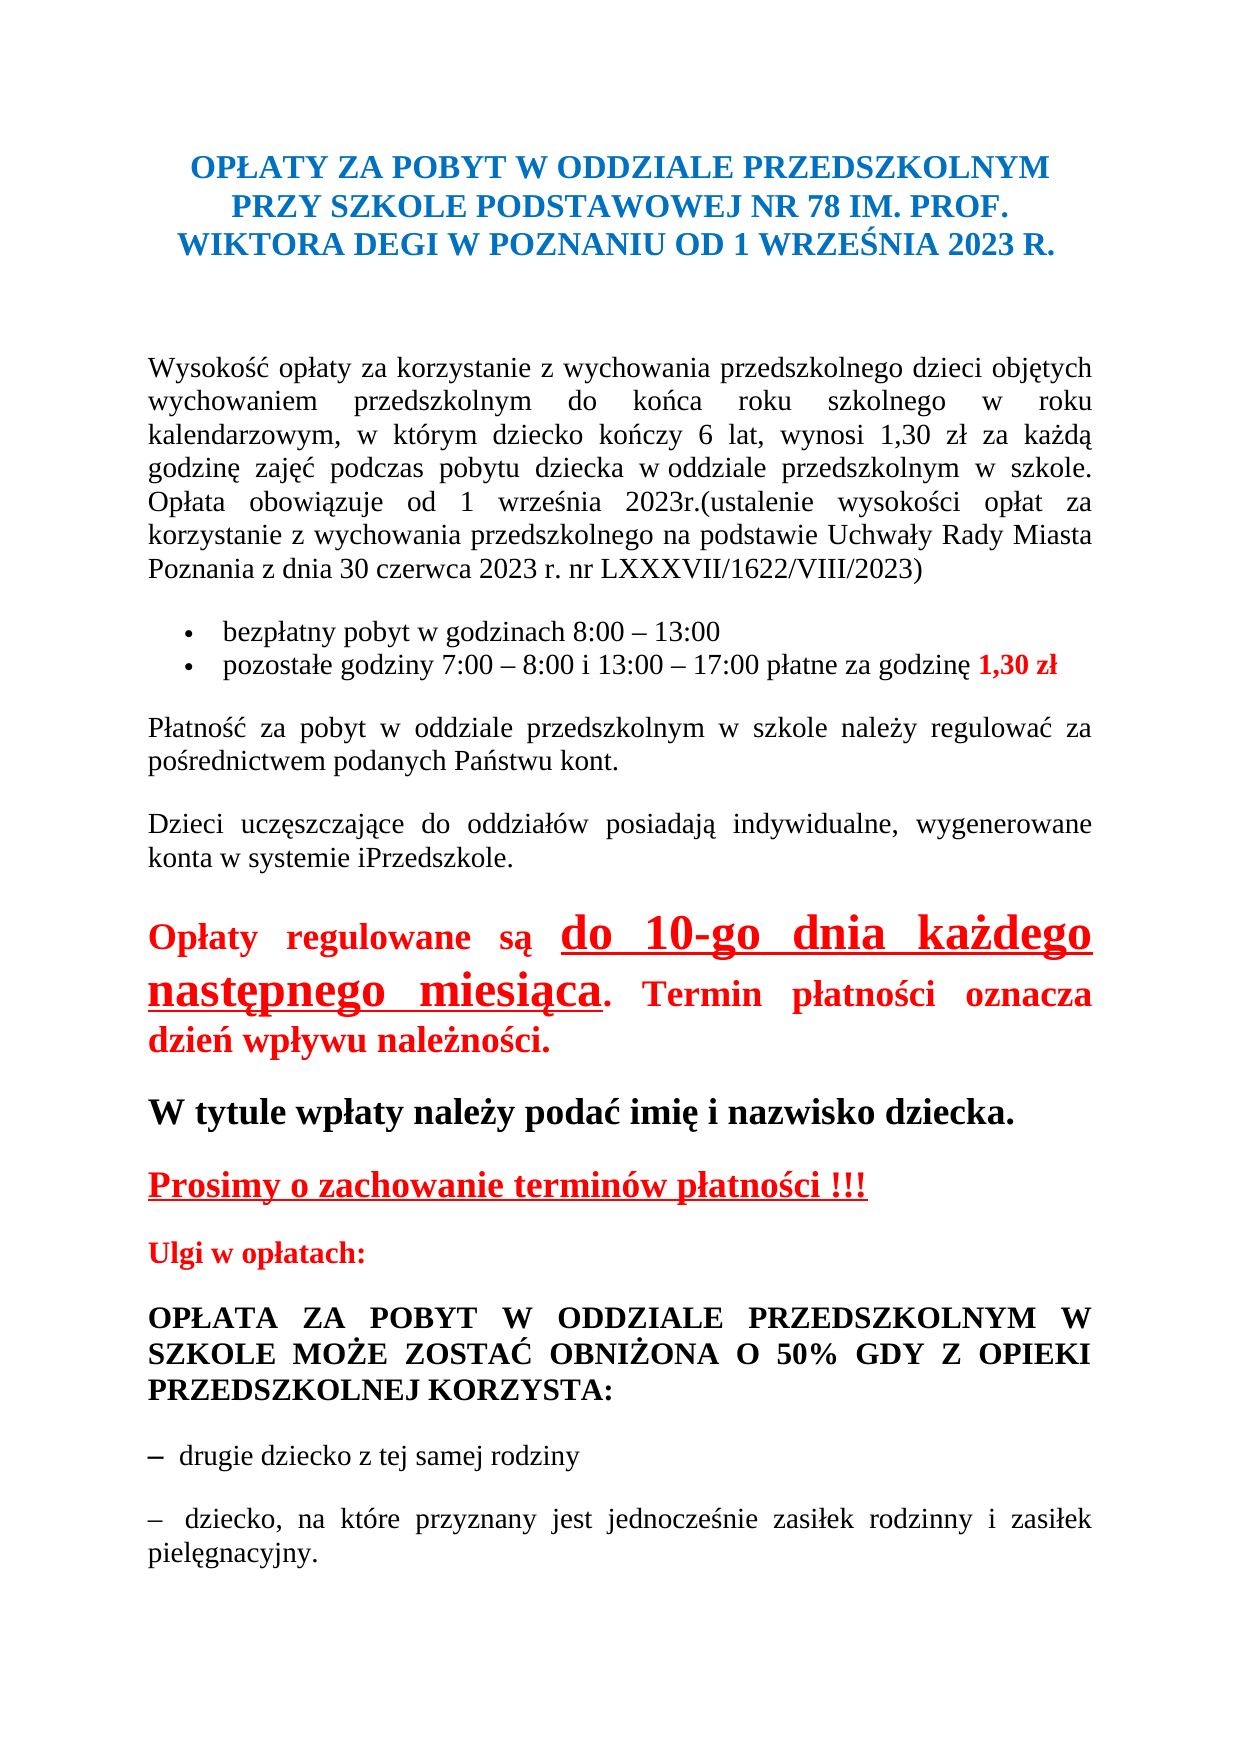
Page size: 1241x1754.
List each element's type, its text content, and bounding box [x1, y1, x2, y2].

text OPŁATA ZA POBYT W ODDZIALE PRZEDSZKOLNYM W SZKOLE MOŻE ZOSTAĆ OBNIŻONA O 50% GDY Z OPIEKI PRZEDSZKOLNEJ KORZYSTA: [148, 1299, 1093, 1407]
text – dziecko, na które przyznany jest jednocześnie zasiłek rodzinny i zasiłek pielęgnacyjny. [148, 1501, 1093, 1568]
text Płatność za pobyt w oddziale przedszkolnym w szkole należy regulować za pośrednictwem podanych Państwu kont. [148, 710, 1093, 777]
text Prosimy o zachowanie terminów płatności !!! [148, 1162, 1093, 1205]
list pozostałe godziny 7:00 – 8:00 i 13:00 – 17:00 płatne za godzinę 1,30 zł [185, 647, 1093, 681]
text OPŁATY ZA POBYT W ODDZIALE PRZEDSZKOLNYM PRZY SZKOLE PODSTAWOWEJ NR 78 IM. PROF. WIKTORA DEGI W POZNANIU OD 1 WRZEŚNIA 2023 R. [148, 148, 1093, 263]
text Wysokość opłaty za korzystanie z wychowania przedszkolnego dzieci objętych wychowaniem przedszkolnym do końca roku szkolnego w roku kalendarzowym, w którym dziecko kończy 6 lat, wynosi 1,30 zł za każdą godzinę zajęć podczas pobytu dziecka w oddziale przedszkolnym w szkole. Opłata obowiązuje od 1 września 2023r.(ustalenie wysokości opłat za korzystanie z wychowania przedszkolnego na podstawie Uchwały Rady Miasta Poznania z dnia 30 czerwca 2023 r. nr LXXXVII/1622/VIII/2023) [148, 350, 1093, 584]
list bezpłatny pobyt w godzinach 8:00 – 13:00 [185, 614, 1093, 647]
text W tytule wpłaty należy podać imię i nazwisko dziecka. [148, 1090, 1093, 1133]
text – drugie dziecko z tej samej rodziny [148, 1436, 1093, 1472]
text Ulgi w opłatach: [148, 1234, 1093, 1270]
text Dzieci uczęszczające do oddziałów posiadają indywidualne, wygenerowane konta w systemie iPrzedszkole. [148, 806, 1093, 873]
text Opłaty regulowane są do 10-go dnia każdego następnego miesiąca. Termin płatności oznacza dzień wpływu należności. [148, 902, 1093, 1061]
